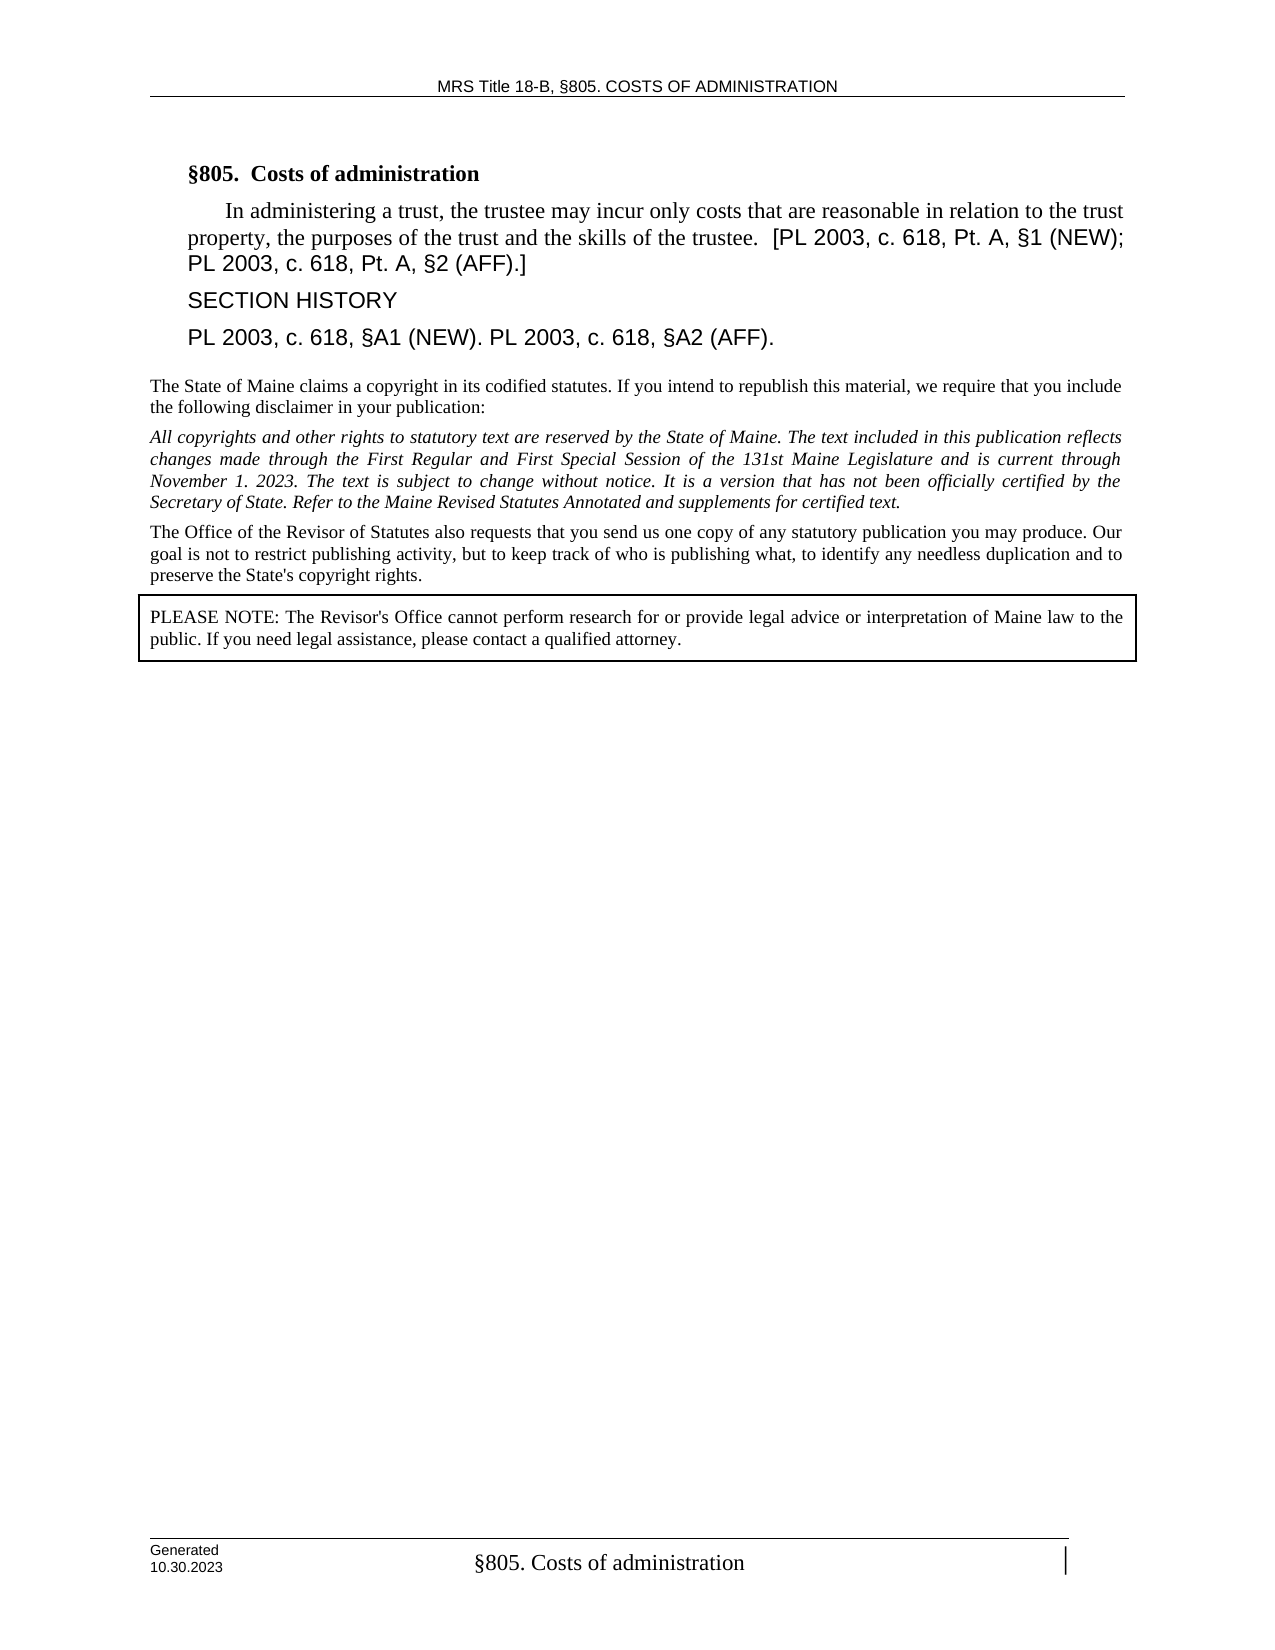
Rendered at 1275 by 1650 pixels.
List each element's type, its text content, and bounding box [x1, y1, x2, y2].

text All copyrights and other rights to statutory text are reserved by the State of Maine. The text included in this publication reflects changes made through the First Regular and First Special Session of the 131st Maine Legislature and is current through November 1. 2023 . The text is subject to change without notice. It is a version that has not been officially certified by the Secretary of State. Refer to the Maine Revised Statutes Annotated and supplements for certified text. [150, 426, 1125, 513]
text §805. Costs of administration [187, 160, 1125, 187]
text In administering a trust, the trustee may incur only costs that are reasonable in relation to the trust property, the purposes of the trust and the skills of the trustee. [PL 2003, c. 618, Pt. A, §1 (NEW); PL 2003, c. 618, Pt. A, §2 (AFF).] [187, 197, 1125, 276]
text PLEASE NOTE: The Revisor's Office cannot perform research for or provide legal advice or interpretation of Maine law to the public. If you need legal assistance, please contact a qualified attorney. [140, 596, 1135, 660]
text The Office of the Revisor of Statutes also requests that you send us one copy of any statutory publication you may produce. Our goal is not to restrict publishing activity, but to keep track of who is publishing what, to identify any needless duplication and to preserve the State's copyright rights. [150, 521, 1125, 586]
text PL 2003, c. 618, §A1 (NEW). PL 2003, c. 618, §A2 (AFF). [187, 323, 1125, 350]
text SECTION HISTORY [187, 287, 1125, 313]
text The State of Maine claims a copyright in its codified statutes. If you intend to republish this material, we require that you include the following disclaimer in your publication: [150, 375, 1125, 418]
